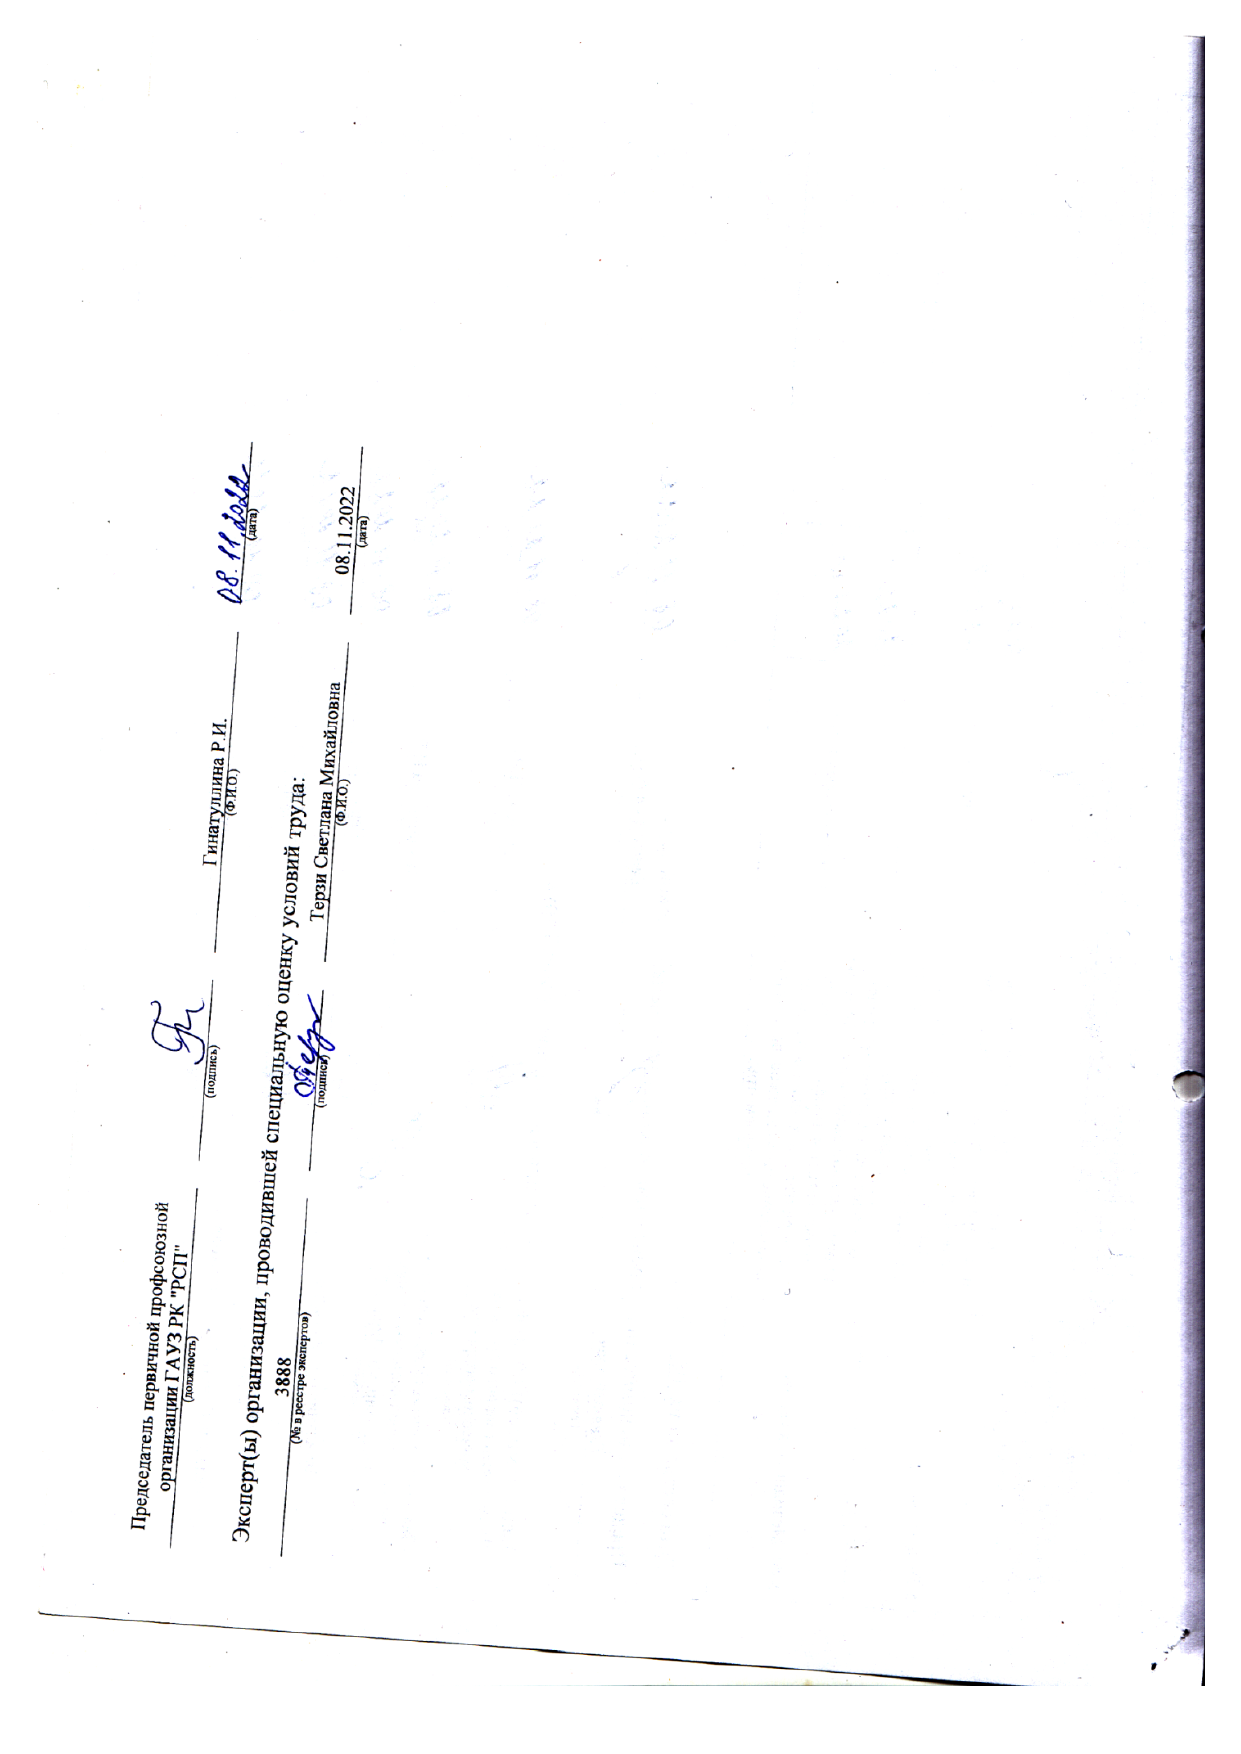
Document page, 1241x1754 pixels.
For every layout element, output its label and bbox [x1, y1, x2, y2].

picture [37, 37, 1203, 1686]
